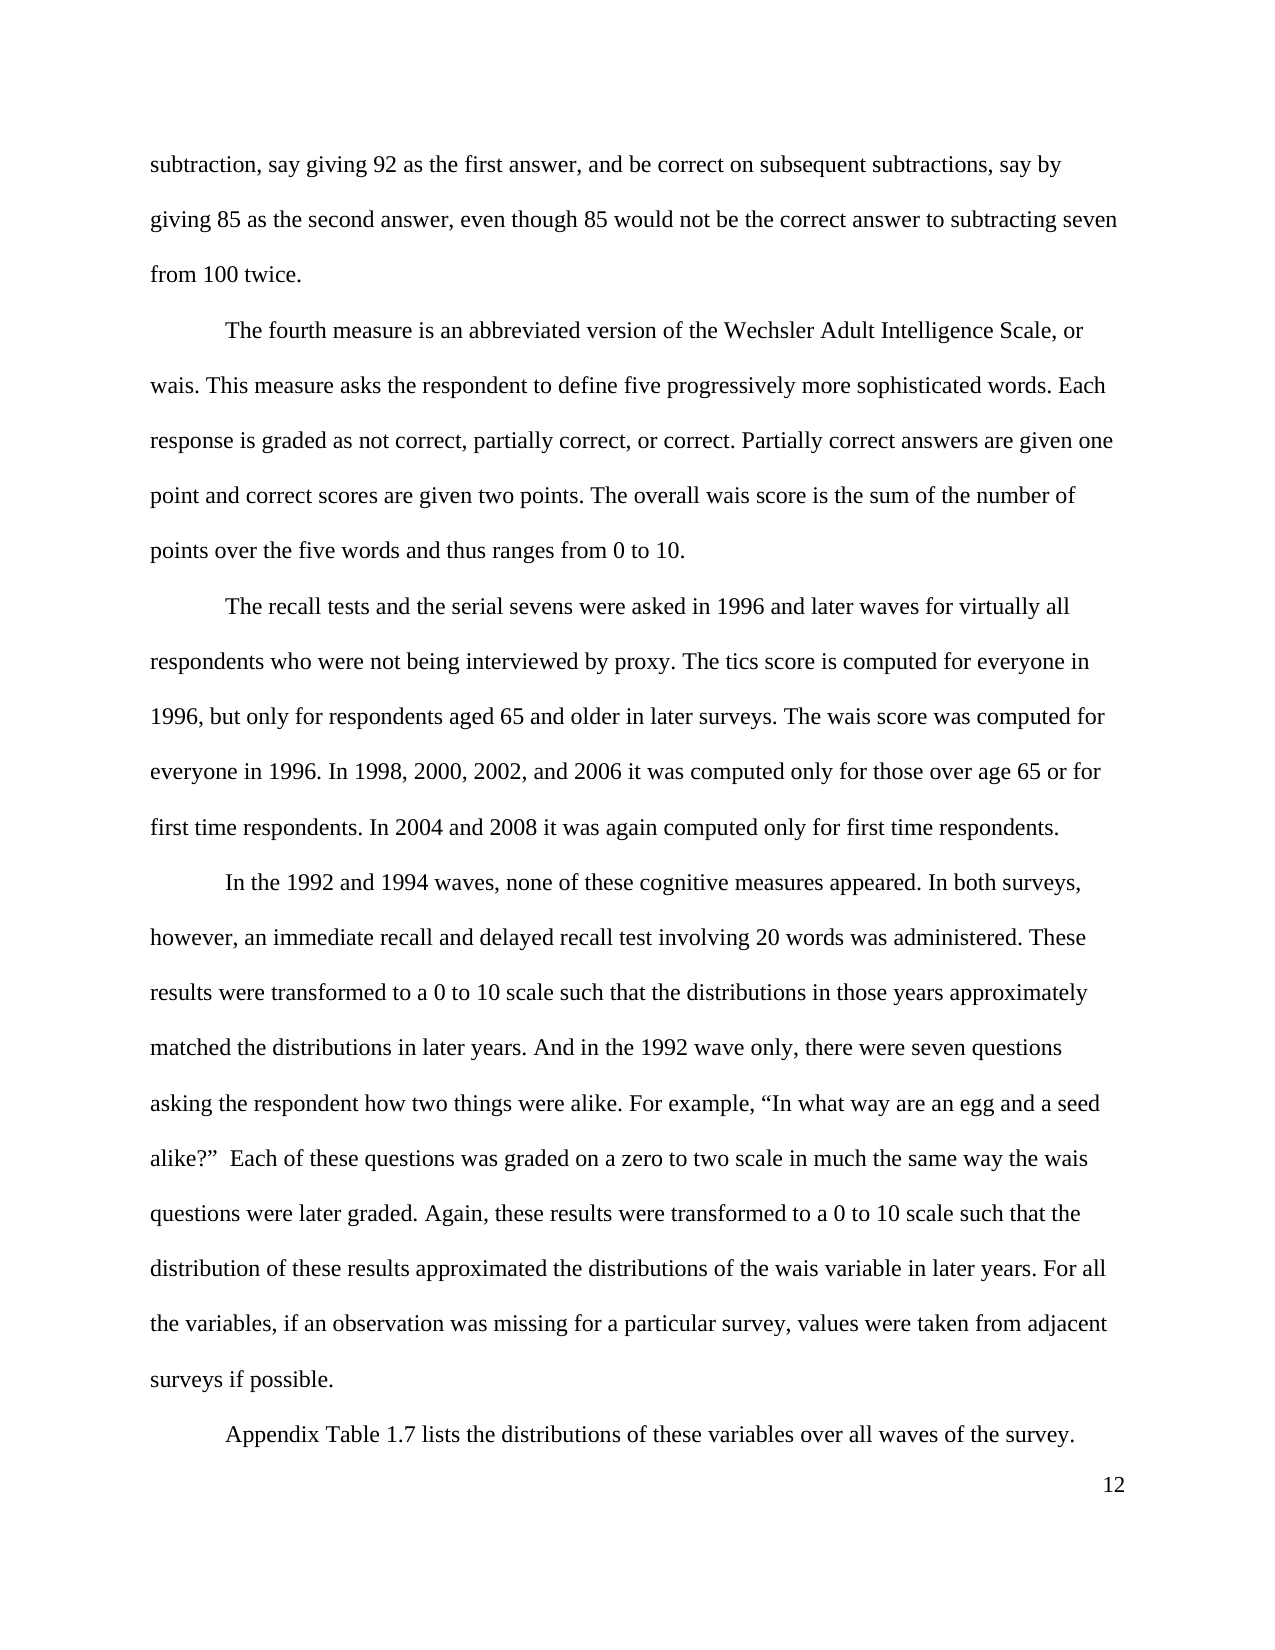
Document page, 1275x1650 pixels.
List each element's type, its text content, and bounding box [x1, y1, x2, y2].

text The recall tests and the serial sevens were asked in 1996 and later waves for virtually all respondents who were not being interviewed by proxy. The tics score is computed for everyone in 1996, but only for respondents aged 65 and older in later surveys. The wais score was computed for everyone in 1996. In 1998, 2000, 2002, and 2006 it was computed only for those over age 65 or for first time respondents. In 2004 and 2008 it was again computed only for first time respondents. [150, 592, 1125, 840]
text The fourth measure is an abbreviated version of the Wechsler Adult Intelligence Scale, or wais. This measure asks the respondent to define five progressively more sophisticated words. Each response is graded as not correct, partially correct, or correct. Partially correct answers are given one point and correct scores are given two points. The overall wais score is the sum of the number of points over the five words and thus ranges from 0 to 10. [150, 316, 1125, 564]
text In the 1992 and 1994 waves, none of these cognitive measures appeared. In both surveys, however, an immediate recall and delayed recall test involving 20 words was administered. These results were transformed to a 0 to 10 scale such that the distributions in those years approximately matched the distributions in later years. And in the 1992 wave only, there were seven questions asking the respondent how two things were alike. For example, “In what way are an egg and a seed alike?” Each of these questions was graded on a zero to two scale in much the same way the wais questions were later graded. Again, these results were transformed to a 0 to 10 scale such that the distribution of these results approximated the distributions of the wais variable in later years. For all the variables, if an observation was missing for a particular survey, values were taken from adjacent surveys if possible. [150, 868, 1125, 1392]
text Appendix Table 1.7 lists the distributions of these variables over all waves of the survey. [150, 1420, 1125, 1447]
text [150, 150, 1125, 288]
